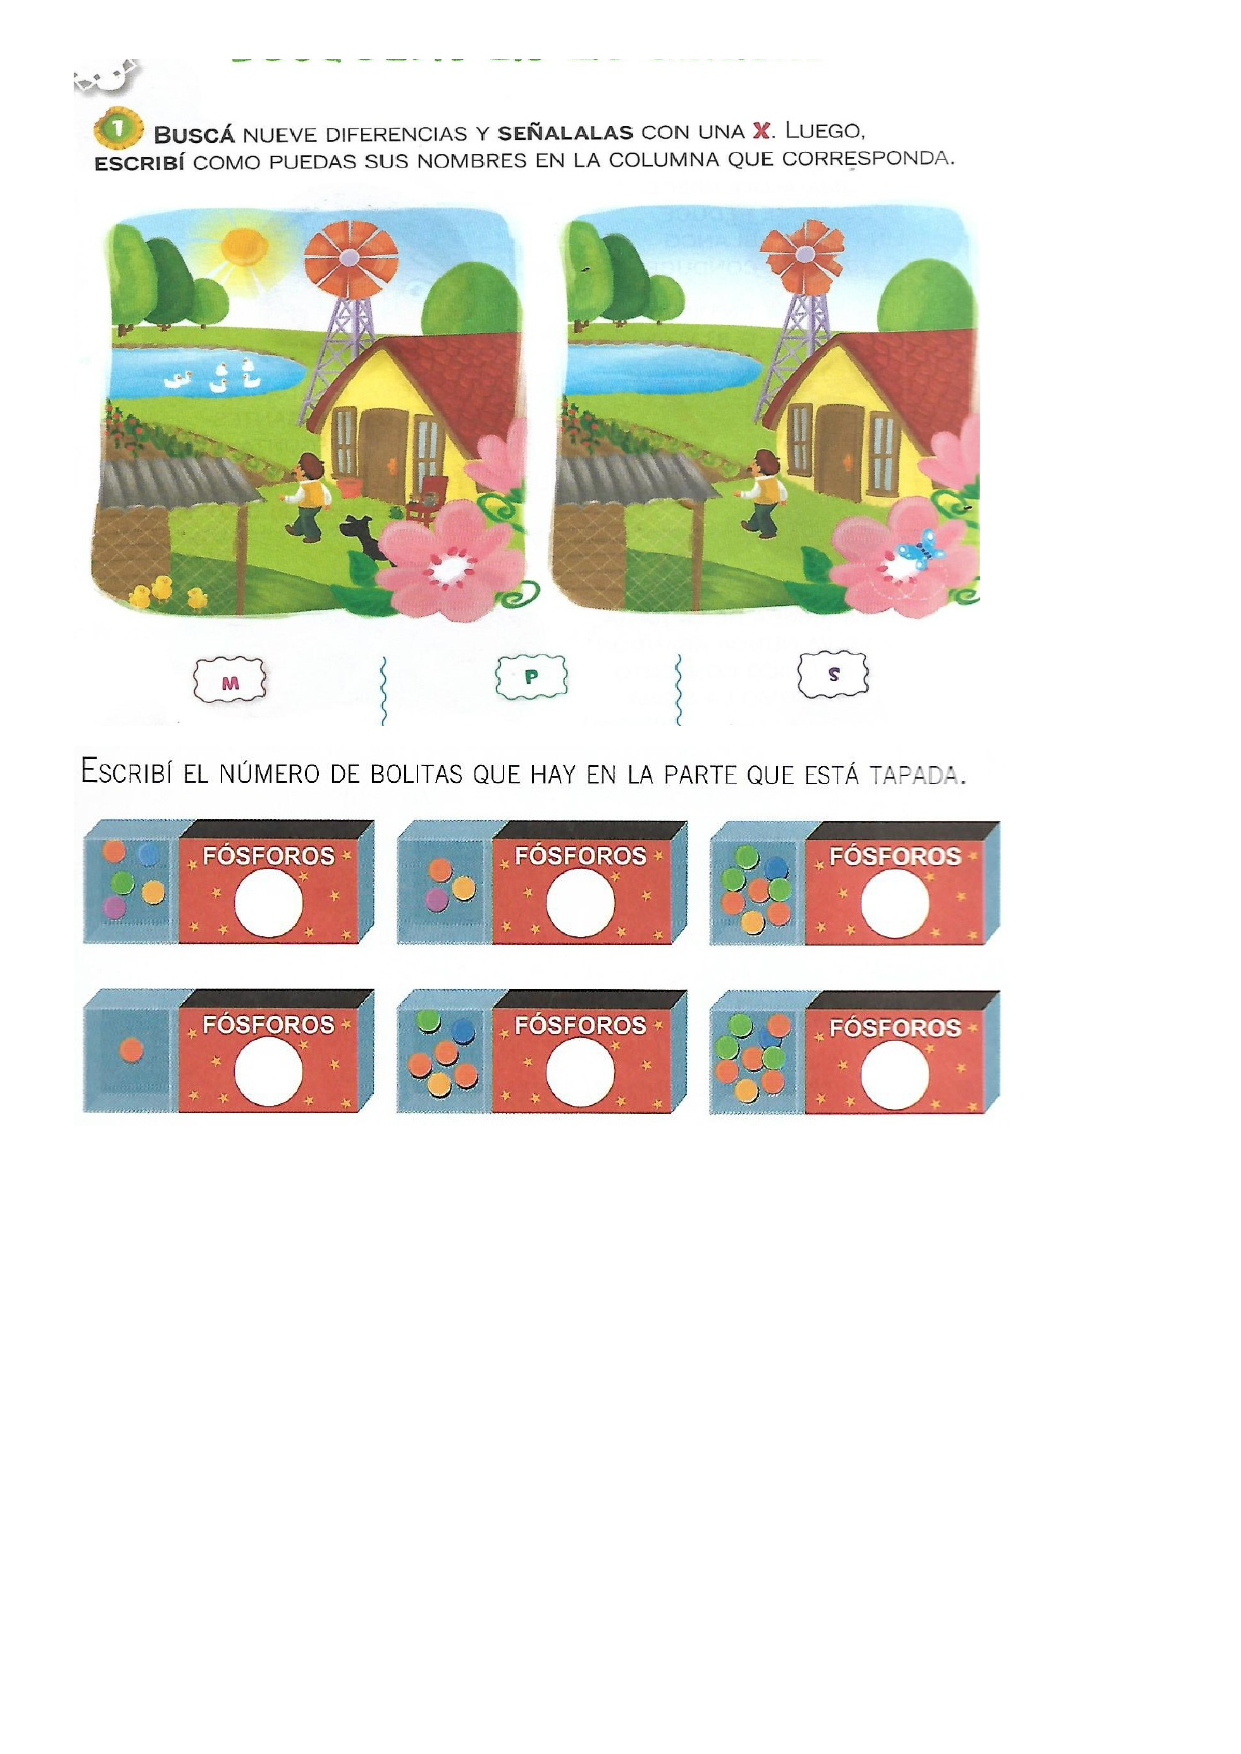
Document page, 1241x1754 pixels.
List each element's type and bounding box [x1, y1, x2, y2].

picture [73, 746, 1009, 1126]
picture [73, 59, 980, 726]
